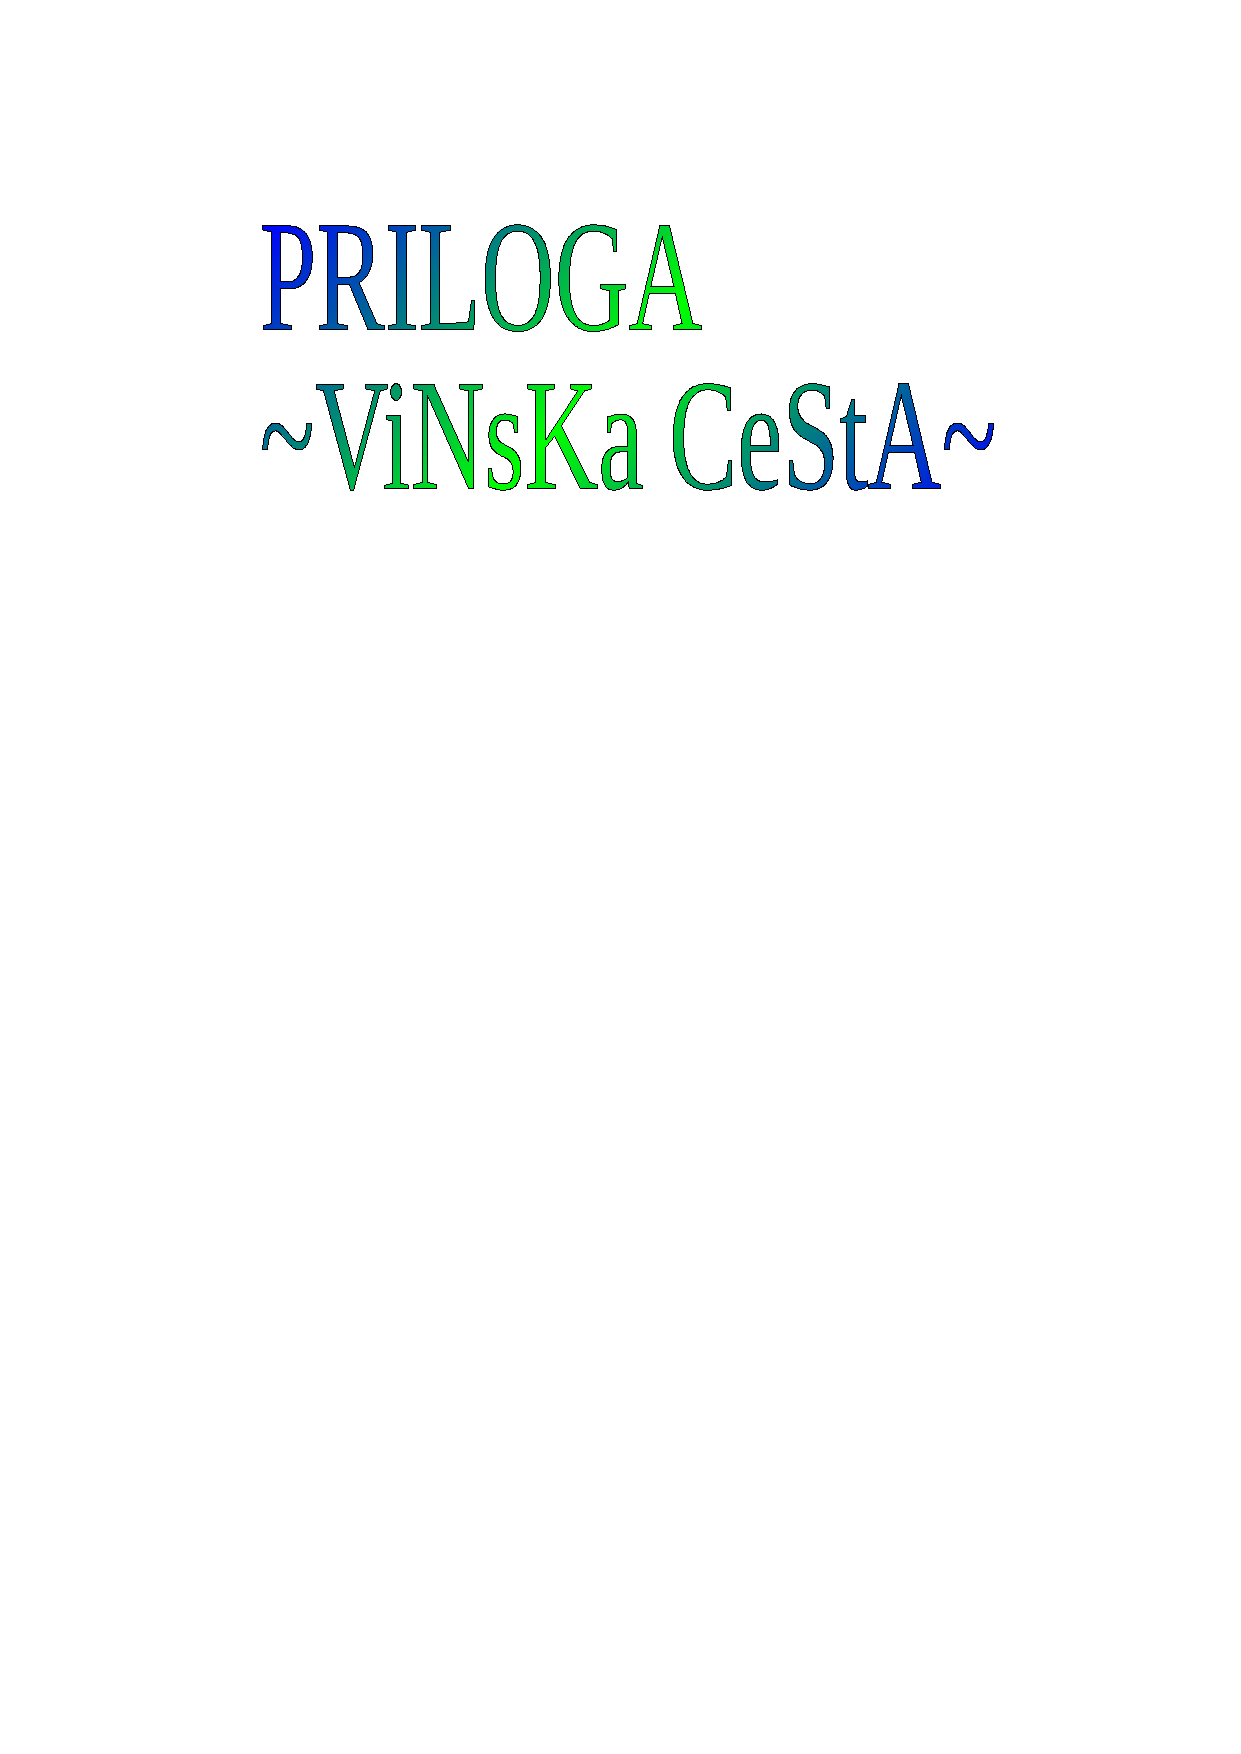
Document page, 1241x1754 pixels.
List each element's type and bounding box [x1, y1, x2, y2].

picture [363, 307, 371, 316]
picture [847, 404, 854, 412]
picture [431, 239, 439, 248]
picture [397, 272, 406, 282]
picture [770, 481, 777, 488]
picture [814, 434, 826, 445]
